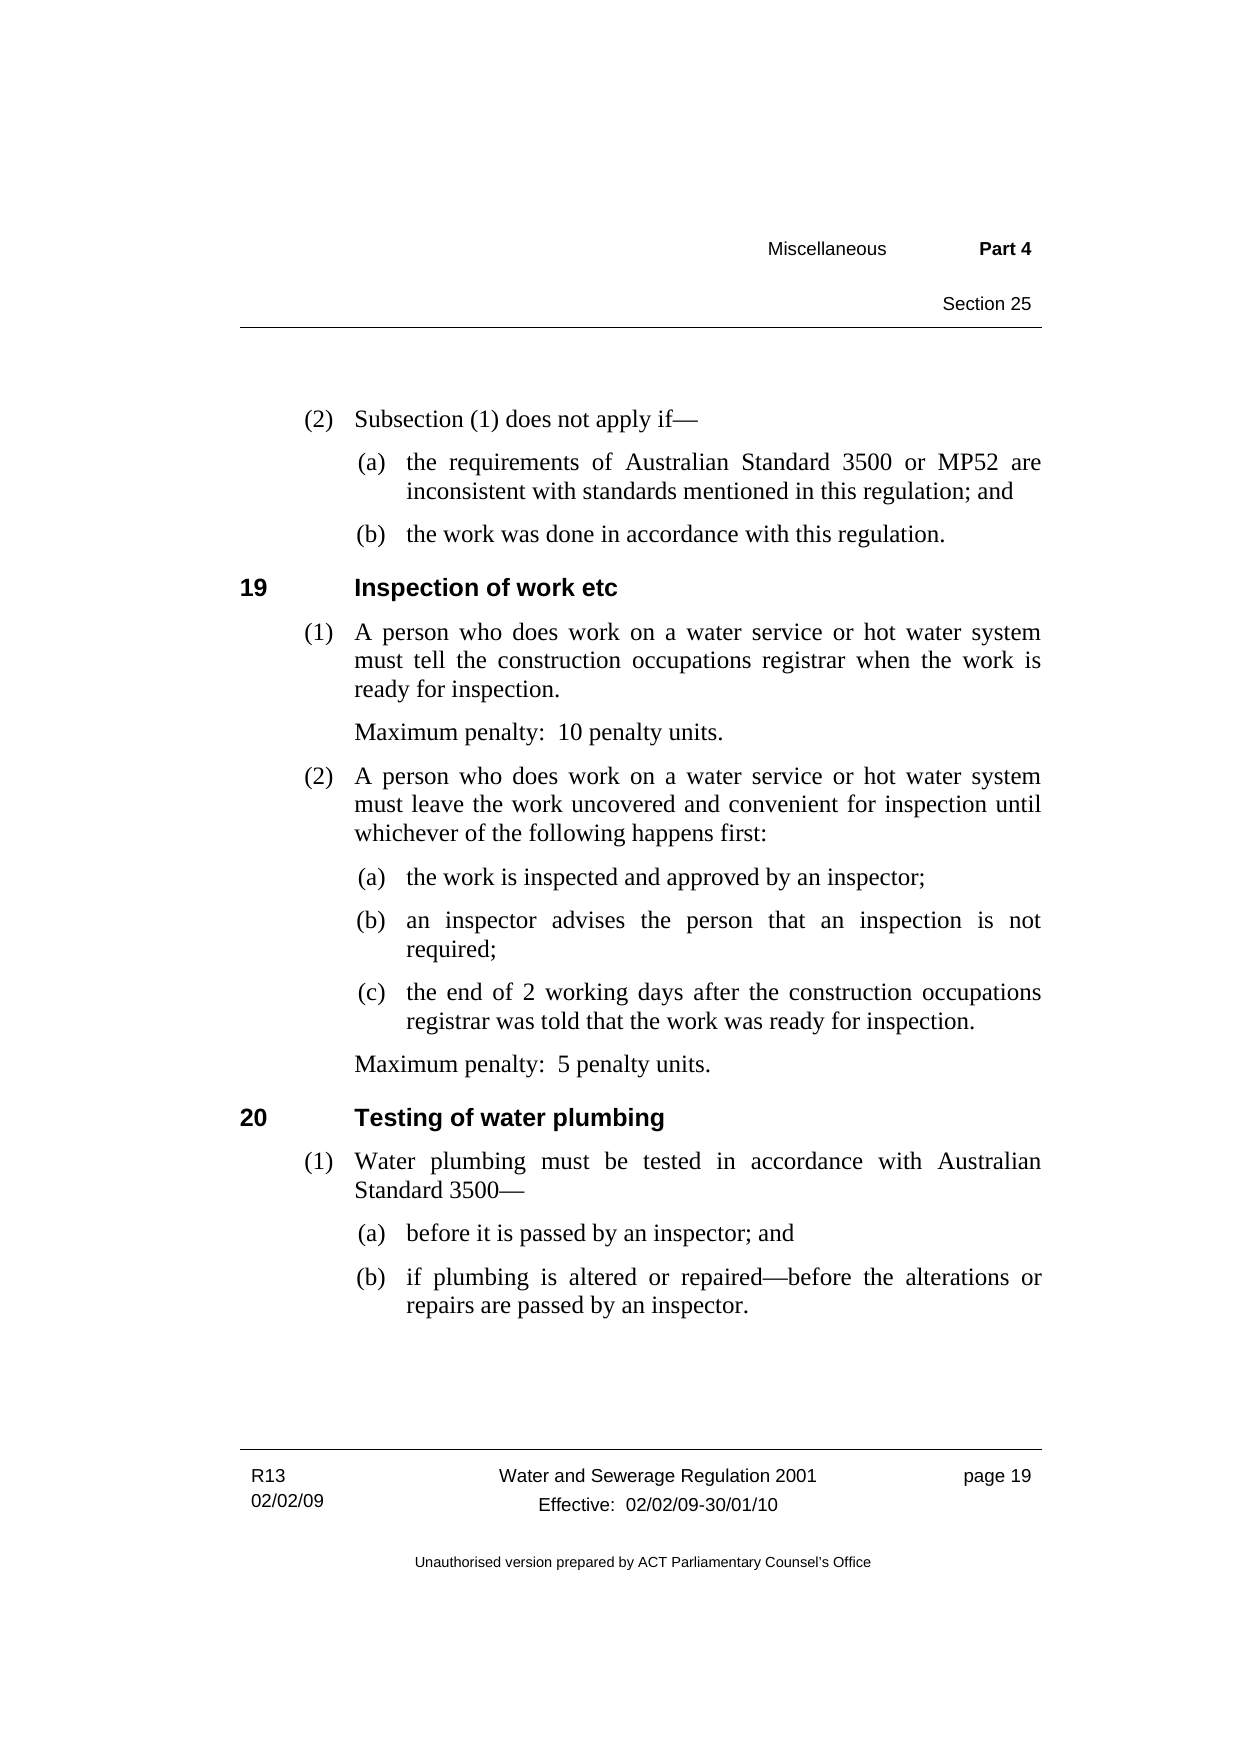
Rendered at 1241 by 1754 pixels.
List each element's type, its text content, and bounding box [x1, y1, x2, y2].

text (a) the requirements of Australian Standard 3500 or MP52 are inconsistent with standards mentioned in this regulation; and [239, 447, 1042, 505]
text Maximum penalty: 5 penalty units. [354, 1049, 1042, 1078]
text (b) if plumbing is altered or repaired—before the alterations or repairs are passed by an inspector. [239, 1262, 1042, 1319]
text (b) the work was done in accordance with this regulation. [239, 519, 1042, 548]
text (2) A person who does work on a water service or hot water system must leave the work uncovered and convenient for inspection until whichever of the following happens first: [239, 761, 1042, 847]
text (a) the work is inspected and approved by an inspector; [239, 862, 1042, 890]
text (1) A person who does work on a water service or hot water system must tell the construction occupations registrar when the work is ready for inspection. [239, 617, 1042, 703]
text (a) before it is passed by an inspector; and [239, 1218, 1042, 1247]
text (2) Subsection (1) does not apply if— [239, 404, 1042, 433]
text 20 Testing of water plumbing [239, 1103, 1042, 1132]
text Maximum penalty: 10 penalty units. [354, 717, 1042, 746]
text 19 Inspection of work etc [239, 573, 1042, 602]
text (c) the end of 2 working days after the construction occupations registrar was told that the work was ready for inspection. [239, 977, 1042, 1034]
text (b) an inspector advises the person that an inspection is not required; [239, 905, 1042, 962]
text (1) Water plumbing must be tested in accordance with Australian Standard 3500— [239, 1146, 1042, 1204]
